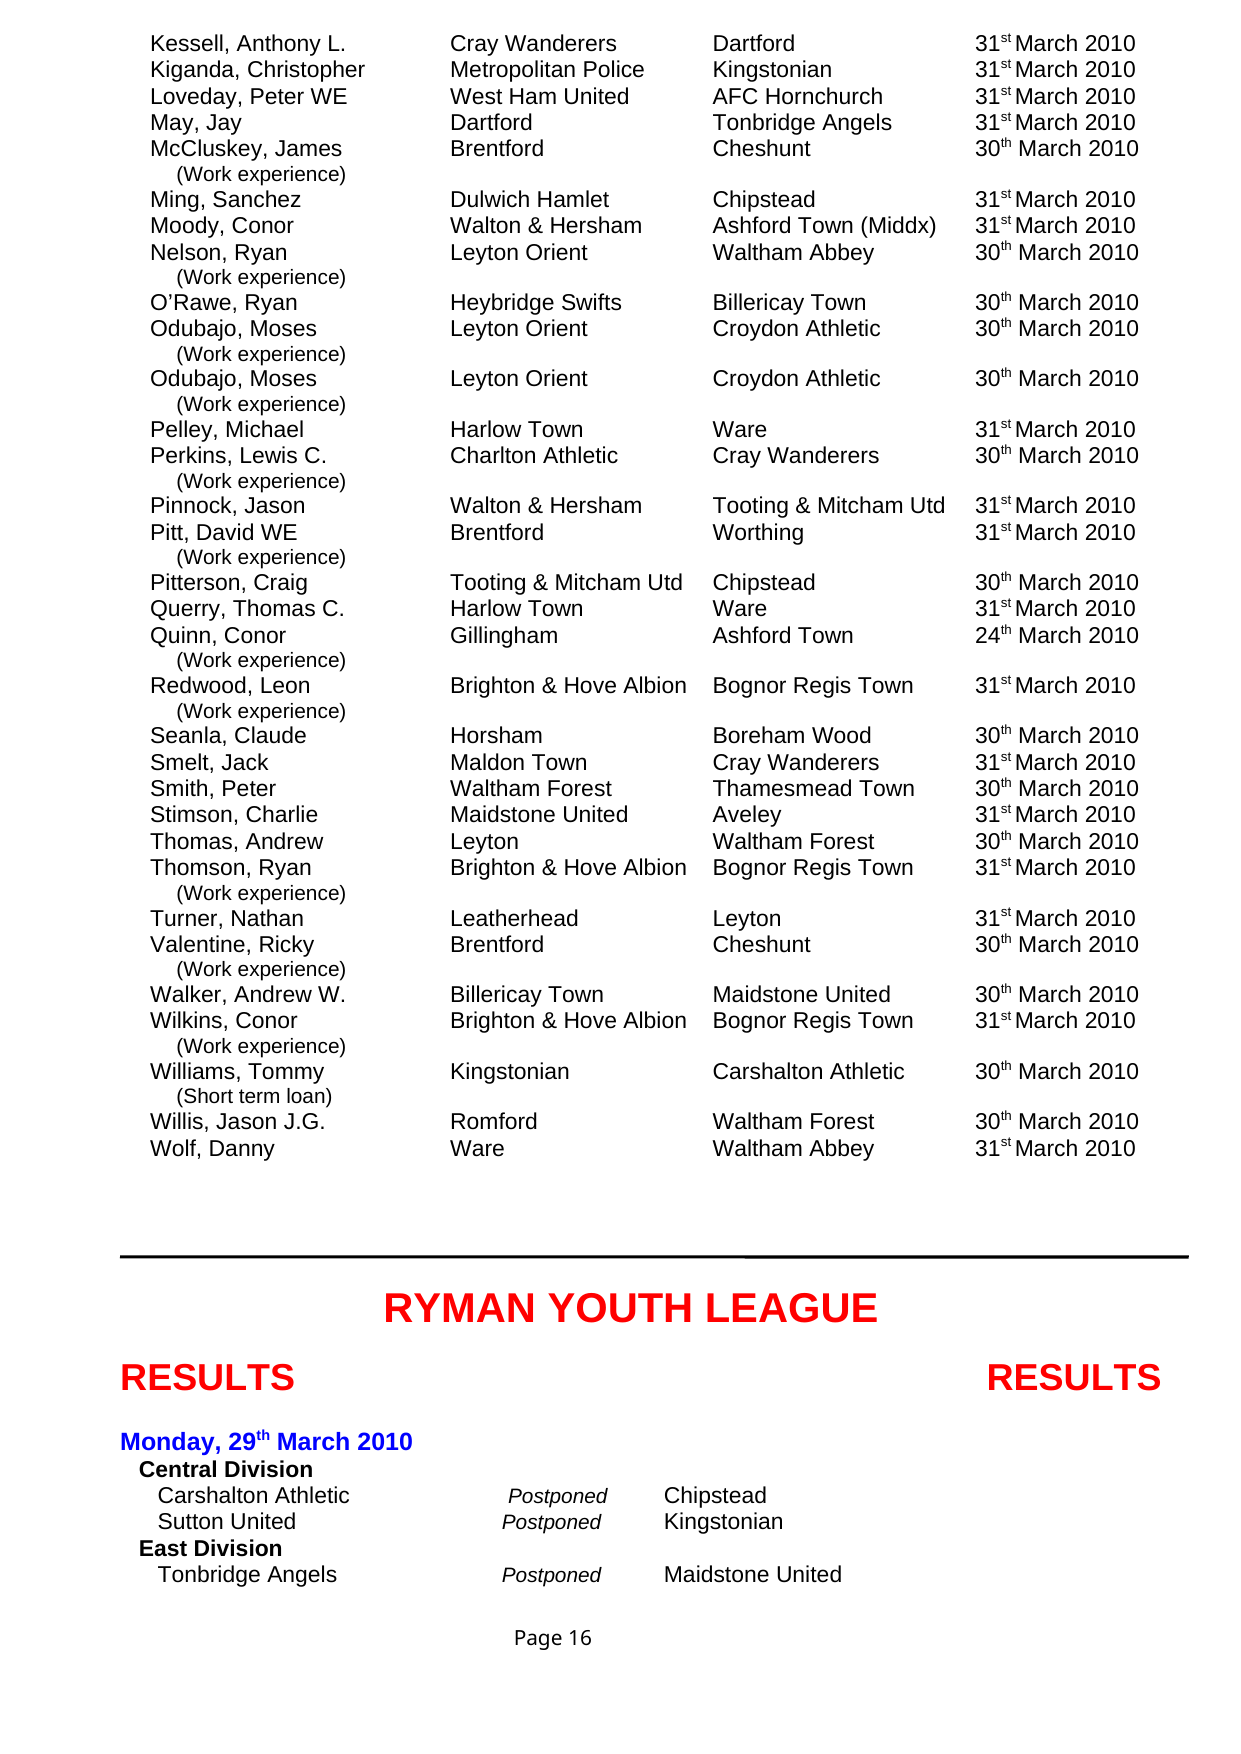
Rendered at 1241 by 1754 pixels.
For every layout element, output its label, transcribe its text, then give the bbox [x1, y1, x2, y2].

text Carshalton Athletic Postponed Chipstead [157, 1482, 1150, 1508]
text Monday, 29th March 2010 [120, 1427, 1141, 1456]
text Moody, Conor Walton & Hersham (Middx) 31st March 2010 [150, 212, 1150, 238]
text (Work experience) [176, 957, 1150, 981]
text Pinnock, Jason Walton & Hersham Tooting & Mitcham Utd 31st March 2010 [150, 492, 1150, 519]
text Ming, Sanchez Dulwich Hamlet Chipstead 31st March 2010 [150, 186, 1150, 212]
text (Work experience) [176, 881, 1150, 904]
text (Work experience) [176, 698, 1150, 722]
text , Brighton & Hove Bognor Regis Town 31st March 2010 [150, 672, 1150, 698]
text Tonbridge Angels Postponed United [157, 1561, 1150, 1587]
text Odubajo, Moses Leyton Orient Croydon Athletic 30th March 2010 [150, 365, 1150, 392]
text Wolf, Danny Ware Abbey 31st March 2010 [150, 1134, 1150, 1161]
text Valentine, Ricky Brentford 30th March 2010 [150, 931, 1150, 957]
text (Work experience) [176, 392, 1150, 416]
text (Short term loan) [176, 1084, 1150, 1108]
text Querry, Thomas C. Ware 31st March 2010 [150, 595, 1150, 622]
text Kessell, Anthony L. Cray Wanderers 31st March 2010 [150, 30, 1150, 56]
text RESULTS RESULTS [120, 1355, 1150, 1398]
text Walker, Andrew W. Billericay Town United 30th March 2010 [150, 981, 1150, 1007]
text O’Rawe, Ryan Heybridge Swifts Billericay Town 30th March 2010 [150, 289, 1150, 315]
text Loveday, Peter WE West Ham United AFC Hornchurch 31st March 2010 [150, 83, 1150, 109]
text Willis, Jason J.G. Romford 30th March 2010 [150, 1108, 1150, 1134]
text Pelley, Michael Ware 31st March 2010 [150, 416, 1150, 442]
text Stimson, Charlie United Aveley 31st March 2010 [150, 801, 1150, 828]
text Turner, Nathan Leatherhead Leyton 31st March 2010 [150, 904, 1150, 931]
text May, Jay Tonbridge Angels 31st March 2010 [150, 109, 1150, 135]
text Smith, Peter 30th March 2010 [150, 775, 1150, 801]
text RYMAN YOUTH LEAGUE [120, 1283, 1141, 1331]
text (Work experience) [176, 1034, 1150, 1058]
text Odubajo, Moses Leyton Orient Croydon Athletic 30th March 2010 [150, 315, 1150, 341]
text (Work experience) [176, 162, 1150, 186]
text Seanla, Claude Horsham Boreham Wood 30th March 2010 [150, 722, 1150, 749]
text McCluskey, James Brentford 30th March 2010 [150, 135, 1150, 162]
text Pitt, David WE Brentford 31st March 2010 [150, 519, 1150, 545]
text East Division [139, 1534, 1150, 1561]
text Williams, Tommy Kingstonian Carshalton Athletic 30th March 2010 [150, 1058, 1150, 1084]
text Thomas, Andrew Leyton 30th March 2010 [150, 828, 1150, 854]
text Smelt, Jack Cray Wanderers 31st March 2010 [150, 749, 1150, 775]
text Perkins, Lewis C. Charlton Athletic Cray Wanderers 30th March 2010 [150, 442, 1150, 468]
text Pitterson, Craig Tooting & Mitcham Utd Chipstead 30th March 2010 [150, 569, 1150, 595]
text (Work experience) [176, 265, 1150, 289]
text (Work experience) [176, 545, 1150, 569]
text (Work experience) [176, 648, 1150, 672]
text Wilkins, Conor Brighton & Hove Bognor Regis Town 31st March 2010 [150, 1007, 1150, 1034]
text (Work experience) [176, 468, 1150, 492]
text Thomson, Ryan Brighton & Hove Bognor Regis Town 31st March 2010 [150, 854, 1150, 881]
text Sutton United Postponed Kingstonian [157, 1508, 1150, 1534]
text Kiganda, Christopher Metropolitan Police Kingstonian 31st March 2010 [150, 56, 1150, 83]
text (Work experience) [176, 341, 1150, 365]
text Nelson, Ryan Leyton Orient Abbey 30th March 2010 [150, 238, 1150, 265]
text Central Division [139, 1456, 1150, 1482]
text Quinn, Conor Gillingham 24th March 2010 [150, 622, 1150, 648]
